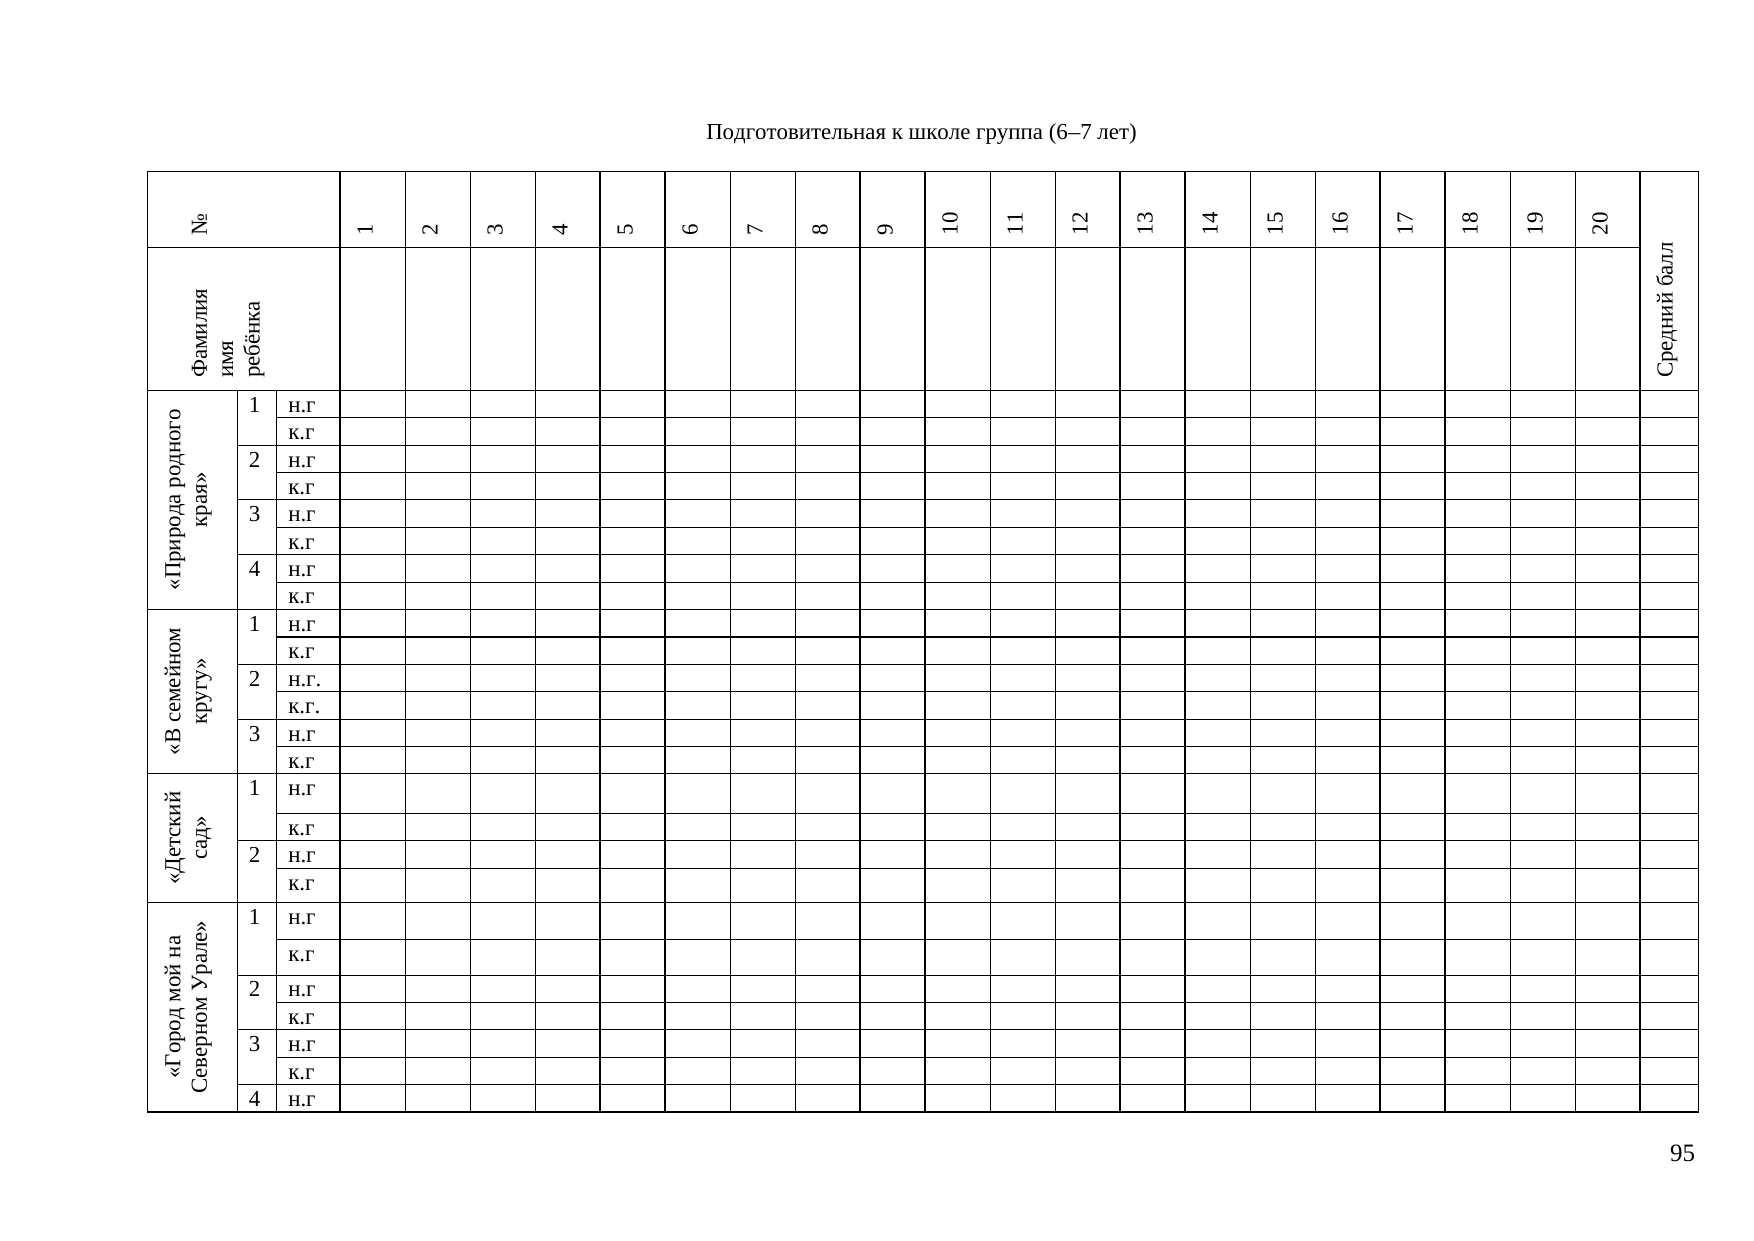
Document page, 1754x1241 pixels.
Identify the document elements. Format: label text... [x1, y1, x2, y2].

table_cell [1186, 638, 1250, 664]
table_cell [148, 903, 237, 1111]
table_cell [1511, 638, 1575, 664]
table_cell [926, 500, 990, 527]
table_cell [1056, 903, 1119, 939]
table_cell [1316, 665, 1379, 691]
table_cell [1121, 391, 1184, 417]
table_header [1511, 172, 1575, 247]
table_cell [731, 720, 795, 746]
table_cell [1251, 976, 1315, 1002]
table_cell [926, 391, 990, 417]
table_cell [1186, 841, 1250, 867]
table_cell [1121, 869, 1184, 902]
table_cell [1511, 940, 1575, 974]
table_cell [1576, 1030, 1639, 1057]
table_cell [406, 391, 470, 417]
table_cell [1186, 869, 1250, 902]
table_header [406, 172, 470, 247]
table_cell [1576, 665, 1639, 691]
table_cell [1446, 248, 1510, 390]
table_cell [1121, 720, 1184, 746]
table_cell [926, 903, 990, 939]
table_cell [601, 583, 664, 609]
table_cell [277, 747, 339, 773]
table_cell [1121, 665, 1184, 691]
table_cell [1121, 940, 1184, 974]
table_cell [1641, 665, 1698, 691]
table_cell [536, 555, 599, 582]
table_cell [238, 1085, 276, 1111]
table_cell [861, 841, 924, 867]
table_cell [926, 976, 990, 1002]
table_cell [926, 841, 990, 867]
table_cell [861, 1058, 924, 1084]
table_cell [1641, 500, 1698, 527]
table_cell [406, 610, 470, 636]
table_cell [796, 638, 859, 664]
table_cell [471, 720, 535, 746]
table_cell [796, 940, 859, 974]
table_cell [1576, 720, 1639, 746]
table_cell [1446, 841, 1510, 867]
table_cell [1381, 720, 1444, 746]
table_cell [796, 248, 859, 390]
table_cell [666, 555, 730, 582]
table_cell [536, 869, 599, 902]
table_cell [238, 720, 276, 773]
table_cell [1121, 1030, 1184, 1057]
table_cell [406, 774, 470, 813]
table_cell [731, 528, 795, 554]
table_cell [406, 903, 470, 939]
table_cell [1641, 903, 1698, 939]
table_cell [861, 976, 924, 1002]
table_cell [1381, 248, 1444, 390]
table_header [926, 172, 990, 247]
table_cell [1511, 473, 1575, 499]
text Подготовительная к школе группа (6–7 лет) [148, 118, 1695, 144]
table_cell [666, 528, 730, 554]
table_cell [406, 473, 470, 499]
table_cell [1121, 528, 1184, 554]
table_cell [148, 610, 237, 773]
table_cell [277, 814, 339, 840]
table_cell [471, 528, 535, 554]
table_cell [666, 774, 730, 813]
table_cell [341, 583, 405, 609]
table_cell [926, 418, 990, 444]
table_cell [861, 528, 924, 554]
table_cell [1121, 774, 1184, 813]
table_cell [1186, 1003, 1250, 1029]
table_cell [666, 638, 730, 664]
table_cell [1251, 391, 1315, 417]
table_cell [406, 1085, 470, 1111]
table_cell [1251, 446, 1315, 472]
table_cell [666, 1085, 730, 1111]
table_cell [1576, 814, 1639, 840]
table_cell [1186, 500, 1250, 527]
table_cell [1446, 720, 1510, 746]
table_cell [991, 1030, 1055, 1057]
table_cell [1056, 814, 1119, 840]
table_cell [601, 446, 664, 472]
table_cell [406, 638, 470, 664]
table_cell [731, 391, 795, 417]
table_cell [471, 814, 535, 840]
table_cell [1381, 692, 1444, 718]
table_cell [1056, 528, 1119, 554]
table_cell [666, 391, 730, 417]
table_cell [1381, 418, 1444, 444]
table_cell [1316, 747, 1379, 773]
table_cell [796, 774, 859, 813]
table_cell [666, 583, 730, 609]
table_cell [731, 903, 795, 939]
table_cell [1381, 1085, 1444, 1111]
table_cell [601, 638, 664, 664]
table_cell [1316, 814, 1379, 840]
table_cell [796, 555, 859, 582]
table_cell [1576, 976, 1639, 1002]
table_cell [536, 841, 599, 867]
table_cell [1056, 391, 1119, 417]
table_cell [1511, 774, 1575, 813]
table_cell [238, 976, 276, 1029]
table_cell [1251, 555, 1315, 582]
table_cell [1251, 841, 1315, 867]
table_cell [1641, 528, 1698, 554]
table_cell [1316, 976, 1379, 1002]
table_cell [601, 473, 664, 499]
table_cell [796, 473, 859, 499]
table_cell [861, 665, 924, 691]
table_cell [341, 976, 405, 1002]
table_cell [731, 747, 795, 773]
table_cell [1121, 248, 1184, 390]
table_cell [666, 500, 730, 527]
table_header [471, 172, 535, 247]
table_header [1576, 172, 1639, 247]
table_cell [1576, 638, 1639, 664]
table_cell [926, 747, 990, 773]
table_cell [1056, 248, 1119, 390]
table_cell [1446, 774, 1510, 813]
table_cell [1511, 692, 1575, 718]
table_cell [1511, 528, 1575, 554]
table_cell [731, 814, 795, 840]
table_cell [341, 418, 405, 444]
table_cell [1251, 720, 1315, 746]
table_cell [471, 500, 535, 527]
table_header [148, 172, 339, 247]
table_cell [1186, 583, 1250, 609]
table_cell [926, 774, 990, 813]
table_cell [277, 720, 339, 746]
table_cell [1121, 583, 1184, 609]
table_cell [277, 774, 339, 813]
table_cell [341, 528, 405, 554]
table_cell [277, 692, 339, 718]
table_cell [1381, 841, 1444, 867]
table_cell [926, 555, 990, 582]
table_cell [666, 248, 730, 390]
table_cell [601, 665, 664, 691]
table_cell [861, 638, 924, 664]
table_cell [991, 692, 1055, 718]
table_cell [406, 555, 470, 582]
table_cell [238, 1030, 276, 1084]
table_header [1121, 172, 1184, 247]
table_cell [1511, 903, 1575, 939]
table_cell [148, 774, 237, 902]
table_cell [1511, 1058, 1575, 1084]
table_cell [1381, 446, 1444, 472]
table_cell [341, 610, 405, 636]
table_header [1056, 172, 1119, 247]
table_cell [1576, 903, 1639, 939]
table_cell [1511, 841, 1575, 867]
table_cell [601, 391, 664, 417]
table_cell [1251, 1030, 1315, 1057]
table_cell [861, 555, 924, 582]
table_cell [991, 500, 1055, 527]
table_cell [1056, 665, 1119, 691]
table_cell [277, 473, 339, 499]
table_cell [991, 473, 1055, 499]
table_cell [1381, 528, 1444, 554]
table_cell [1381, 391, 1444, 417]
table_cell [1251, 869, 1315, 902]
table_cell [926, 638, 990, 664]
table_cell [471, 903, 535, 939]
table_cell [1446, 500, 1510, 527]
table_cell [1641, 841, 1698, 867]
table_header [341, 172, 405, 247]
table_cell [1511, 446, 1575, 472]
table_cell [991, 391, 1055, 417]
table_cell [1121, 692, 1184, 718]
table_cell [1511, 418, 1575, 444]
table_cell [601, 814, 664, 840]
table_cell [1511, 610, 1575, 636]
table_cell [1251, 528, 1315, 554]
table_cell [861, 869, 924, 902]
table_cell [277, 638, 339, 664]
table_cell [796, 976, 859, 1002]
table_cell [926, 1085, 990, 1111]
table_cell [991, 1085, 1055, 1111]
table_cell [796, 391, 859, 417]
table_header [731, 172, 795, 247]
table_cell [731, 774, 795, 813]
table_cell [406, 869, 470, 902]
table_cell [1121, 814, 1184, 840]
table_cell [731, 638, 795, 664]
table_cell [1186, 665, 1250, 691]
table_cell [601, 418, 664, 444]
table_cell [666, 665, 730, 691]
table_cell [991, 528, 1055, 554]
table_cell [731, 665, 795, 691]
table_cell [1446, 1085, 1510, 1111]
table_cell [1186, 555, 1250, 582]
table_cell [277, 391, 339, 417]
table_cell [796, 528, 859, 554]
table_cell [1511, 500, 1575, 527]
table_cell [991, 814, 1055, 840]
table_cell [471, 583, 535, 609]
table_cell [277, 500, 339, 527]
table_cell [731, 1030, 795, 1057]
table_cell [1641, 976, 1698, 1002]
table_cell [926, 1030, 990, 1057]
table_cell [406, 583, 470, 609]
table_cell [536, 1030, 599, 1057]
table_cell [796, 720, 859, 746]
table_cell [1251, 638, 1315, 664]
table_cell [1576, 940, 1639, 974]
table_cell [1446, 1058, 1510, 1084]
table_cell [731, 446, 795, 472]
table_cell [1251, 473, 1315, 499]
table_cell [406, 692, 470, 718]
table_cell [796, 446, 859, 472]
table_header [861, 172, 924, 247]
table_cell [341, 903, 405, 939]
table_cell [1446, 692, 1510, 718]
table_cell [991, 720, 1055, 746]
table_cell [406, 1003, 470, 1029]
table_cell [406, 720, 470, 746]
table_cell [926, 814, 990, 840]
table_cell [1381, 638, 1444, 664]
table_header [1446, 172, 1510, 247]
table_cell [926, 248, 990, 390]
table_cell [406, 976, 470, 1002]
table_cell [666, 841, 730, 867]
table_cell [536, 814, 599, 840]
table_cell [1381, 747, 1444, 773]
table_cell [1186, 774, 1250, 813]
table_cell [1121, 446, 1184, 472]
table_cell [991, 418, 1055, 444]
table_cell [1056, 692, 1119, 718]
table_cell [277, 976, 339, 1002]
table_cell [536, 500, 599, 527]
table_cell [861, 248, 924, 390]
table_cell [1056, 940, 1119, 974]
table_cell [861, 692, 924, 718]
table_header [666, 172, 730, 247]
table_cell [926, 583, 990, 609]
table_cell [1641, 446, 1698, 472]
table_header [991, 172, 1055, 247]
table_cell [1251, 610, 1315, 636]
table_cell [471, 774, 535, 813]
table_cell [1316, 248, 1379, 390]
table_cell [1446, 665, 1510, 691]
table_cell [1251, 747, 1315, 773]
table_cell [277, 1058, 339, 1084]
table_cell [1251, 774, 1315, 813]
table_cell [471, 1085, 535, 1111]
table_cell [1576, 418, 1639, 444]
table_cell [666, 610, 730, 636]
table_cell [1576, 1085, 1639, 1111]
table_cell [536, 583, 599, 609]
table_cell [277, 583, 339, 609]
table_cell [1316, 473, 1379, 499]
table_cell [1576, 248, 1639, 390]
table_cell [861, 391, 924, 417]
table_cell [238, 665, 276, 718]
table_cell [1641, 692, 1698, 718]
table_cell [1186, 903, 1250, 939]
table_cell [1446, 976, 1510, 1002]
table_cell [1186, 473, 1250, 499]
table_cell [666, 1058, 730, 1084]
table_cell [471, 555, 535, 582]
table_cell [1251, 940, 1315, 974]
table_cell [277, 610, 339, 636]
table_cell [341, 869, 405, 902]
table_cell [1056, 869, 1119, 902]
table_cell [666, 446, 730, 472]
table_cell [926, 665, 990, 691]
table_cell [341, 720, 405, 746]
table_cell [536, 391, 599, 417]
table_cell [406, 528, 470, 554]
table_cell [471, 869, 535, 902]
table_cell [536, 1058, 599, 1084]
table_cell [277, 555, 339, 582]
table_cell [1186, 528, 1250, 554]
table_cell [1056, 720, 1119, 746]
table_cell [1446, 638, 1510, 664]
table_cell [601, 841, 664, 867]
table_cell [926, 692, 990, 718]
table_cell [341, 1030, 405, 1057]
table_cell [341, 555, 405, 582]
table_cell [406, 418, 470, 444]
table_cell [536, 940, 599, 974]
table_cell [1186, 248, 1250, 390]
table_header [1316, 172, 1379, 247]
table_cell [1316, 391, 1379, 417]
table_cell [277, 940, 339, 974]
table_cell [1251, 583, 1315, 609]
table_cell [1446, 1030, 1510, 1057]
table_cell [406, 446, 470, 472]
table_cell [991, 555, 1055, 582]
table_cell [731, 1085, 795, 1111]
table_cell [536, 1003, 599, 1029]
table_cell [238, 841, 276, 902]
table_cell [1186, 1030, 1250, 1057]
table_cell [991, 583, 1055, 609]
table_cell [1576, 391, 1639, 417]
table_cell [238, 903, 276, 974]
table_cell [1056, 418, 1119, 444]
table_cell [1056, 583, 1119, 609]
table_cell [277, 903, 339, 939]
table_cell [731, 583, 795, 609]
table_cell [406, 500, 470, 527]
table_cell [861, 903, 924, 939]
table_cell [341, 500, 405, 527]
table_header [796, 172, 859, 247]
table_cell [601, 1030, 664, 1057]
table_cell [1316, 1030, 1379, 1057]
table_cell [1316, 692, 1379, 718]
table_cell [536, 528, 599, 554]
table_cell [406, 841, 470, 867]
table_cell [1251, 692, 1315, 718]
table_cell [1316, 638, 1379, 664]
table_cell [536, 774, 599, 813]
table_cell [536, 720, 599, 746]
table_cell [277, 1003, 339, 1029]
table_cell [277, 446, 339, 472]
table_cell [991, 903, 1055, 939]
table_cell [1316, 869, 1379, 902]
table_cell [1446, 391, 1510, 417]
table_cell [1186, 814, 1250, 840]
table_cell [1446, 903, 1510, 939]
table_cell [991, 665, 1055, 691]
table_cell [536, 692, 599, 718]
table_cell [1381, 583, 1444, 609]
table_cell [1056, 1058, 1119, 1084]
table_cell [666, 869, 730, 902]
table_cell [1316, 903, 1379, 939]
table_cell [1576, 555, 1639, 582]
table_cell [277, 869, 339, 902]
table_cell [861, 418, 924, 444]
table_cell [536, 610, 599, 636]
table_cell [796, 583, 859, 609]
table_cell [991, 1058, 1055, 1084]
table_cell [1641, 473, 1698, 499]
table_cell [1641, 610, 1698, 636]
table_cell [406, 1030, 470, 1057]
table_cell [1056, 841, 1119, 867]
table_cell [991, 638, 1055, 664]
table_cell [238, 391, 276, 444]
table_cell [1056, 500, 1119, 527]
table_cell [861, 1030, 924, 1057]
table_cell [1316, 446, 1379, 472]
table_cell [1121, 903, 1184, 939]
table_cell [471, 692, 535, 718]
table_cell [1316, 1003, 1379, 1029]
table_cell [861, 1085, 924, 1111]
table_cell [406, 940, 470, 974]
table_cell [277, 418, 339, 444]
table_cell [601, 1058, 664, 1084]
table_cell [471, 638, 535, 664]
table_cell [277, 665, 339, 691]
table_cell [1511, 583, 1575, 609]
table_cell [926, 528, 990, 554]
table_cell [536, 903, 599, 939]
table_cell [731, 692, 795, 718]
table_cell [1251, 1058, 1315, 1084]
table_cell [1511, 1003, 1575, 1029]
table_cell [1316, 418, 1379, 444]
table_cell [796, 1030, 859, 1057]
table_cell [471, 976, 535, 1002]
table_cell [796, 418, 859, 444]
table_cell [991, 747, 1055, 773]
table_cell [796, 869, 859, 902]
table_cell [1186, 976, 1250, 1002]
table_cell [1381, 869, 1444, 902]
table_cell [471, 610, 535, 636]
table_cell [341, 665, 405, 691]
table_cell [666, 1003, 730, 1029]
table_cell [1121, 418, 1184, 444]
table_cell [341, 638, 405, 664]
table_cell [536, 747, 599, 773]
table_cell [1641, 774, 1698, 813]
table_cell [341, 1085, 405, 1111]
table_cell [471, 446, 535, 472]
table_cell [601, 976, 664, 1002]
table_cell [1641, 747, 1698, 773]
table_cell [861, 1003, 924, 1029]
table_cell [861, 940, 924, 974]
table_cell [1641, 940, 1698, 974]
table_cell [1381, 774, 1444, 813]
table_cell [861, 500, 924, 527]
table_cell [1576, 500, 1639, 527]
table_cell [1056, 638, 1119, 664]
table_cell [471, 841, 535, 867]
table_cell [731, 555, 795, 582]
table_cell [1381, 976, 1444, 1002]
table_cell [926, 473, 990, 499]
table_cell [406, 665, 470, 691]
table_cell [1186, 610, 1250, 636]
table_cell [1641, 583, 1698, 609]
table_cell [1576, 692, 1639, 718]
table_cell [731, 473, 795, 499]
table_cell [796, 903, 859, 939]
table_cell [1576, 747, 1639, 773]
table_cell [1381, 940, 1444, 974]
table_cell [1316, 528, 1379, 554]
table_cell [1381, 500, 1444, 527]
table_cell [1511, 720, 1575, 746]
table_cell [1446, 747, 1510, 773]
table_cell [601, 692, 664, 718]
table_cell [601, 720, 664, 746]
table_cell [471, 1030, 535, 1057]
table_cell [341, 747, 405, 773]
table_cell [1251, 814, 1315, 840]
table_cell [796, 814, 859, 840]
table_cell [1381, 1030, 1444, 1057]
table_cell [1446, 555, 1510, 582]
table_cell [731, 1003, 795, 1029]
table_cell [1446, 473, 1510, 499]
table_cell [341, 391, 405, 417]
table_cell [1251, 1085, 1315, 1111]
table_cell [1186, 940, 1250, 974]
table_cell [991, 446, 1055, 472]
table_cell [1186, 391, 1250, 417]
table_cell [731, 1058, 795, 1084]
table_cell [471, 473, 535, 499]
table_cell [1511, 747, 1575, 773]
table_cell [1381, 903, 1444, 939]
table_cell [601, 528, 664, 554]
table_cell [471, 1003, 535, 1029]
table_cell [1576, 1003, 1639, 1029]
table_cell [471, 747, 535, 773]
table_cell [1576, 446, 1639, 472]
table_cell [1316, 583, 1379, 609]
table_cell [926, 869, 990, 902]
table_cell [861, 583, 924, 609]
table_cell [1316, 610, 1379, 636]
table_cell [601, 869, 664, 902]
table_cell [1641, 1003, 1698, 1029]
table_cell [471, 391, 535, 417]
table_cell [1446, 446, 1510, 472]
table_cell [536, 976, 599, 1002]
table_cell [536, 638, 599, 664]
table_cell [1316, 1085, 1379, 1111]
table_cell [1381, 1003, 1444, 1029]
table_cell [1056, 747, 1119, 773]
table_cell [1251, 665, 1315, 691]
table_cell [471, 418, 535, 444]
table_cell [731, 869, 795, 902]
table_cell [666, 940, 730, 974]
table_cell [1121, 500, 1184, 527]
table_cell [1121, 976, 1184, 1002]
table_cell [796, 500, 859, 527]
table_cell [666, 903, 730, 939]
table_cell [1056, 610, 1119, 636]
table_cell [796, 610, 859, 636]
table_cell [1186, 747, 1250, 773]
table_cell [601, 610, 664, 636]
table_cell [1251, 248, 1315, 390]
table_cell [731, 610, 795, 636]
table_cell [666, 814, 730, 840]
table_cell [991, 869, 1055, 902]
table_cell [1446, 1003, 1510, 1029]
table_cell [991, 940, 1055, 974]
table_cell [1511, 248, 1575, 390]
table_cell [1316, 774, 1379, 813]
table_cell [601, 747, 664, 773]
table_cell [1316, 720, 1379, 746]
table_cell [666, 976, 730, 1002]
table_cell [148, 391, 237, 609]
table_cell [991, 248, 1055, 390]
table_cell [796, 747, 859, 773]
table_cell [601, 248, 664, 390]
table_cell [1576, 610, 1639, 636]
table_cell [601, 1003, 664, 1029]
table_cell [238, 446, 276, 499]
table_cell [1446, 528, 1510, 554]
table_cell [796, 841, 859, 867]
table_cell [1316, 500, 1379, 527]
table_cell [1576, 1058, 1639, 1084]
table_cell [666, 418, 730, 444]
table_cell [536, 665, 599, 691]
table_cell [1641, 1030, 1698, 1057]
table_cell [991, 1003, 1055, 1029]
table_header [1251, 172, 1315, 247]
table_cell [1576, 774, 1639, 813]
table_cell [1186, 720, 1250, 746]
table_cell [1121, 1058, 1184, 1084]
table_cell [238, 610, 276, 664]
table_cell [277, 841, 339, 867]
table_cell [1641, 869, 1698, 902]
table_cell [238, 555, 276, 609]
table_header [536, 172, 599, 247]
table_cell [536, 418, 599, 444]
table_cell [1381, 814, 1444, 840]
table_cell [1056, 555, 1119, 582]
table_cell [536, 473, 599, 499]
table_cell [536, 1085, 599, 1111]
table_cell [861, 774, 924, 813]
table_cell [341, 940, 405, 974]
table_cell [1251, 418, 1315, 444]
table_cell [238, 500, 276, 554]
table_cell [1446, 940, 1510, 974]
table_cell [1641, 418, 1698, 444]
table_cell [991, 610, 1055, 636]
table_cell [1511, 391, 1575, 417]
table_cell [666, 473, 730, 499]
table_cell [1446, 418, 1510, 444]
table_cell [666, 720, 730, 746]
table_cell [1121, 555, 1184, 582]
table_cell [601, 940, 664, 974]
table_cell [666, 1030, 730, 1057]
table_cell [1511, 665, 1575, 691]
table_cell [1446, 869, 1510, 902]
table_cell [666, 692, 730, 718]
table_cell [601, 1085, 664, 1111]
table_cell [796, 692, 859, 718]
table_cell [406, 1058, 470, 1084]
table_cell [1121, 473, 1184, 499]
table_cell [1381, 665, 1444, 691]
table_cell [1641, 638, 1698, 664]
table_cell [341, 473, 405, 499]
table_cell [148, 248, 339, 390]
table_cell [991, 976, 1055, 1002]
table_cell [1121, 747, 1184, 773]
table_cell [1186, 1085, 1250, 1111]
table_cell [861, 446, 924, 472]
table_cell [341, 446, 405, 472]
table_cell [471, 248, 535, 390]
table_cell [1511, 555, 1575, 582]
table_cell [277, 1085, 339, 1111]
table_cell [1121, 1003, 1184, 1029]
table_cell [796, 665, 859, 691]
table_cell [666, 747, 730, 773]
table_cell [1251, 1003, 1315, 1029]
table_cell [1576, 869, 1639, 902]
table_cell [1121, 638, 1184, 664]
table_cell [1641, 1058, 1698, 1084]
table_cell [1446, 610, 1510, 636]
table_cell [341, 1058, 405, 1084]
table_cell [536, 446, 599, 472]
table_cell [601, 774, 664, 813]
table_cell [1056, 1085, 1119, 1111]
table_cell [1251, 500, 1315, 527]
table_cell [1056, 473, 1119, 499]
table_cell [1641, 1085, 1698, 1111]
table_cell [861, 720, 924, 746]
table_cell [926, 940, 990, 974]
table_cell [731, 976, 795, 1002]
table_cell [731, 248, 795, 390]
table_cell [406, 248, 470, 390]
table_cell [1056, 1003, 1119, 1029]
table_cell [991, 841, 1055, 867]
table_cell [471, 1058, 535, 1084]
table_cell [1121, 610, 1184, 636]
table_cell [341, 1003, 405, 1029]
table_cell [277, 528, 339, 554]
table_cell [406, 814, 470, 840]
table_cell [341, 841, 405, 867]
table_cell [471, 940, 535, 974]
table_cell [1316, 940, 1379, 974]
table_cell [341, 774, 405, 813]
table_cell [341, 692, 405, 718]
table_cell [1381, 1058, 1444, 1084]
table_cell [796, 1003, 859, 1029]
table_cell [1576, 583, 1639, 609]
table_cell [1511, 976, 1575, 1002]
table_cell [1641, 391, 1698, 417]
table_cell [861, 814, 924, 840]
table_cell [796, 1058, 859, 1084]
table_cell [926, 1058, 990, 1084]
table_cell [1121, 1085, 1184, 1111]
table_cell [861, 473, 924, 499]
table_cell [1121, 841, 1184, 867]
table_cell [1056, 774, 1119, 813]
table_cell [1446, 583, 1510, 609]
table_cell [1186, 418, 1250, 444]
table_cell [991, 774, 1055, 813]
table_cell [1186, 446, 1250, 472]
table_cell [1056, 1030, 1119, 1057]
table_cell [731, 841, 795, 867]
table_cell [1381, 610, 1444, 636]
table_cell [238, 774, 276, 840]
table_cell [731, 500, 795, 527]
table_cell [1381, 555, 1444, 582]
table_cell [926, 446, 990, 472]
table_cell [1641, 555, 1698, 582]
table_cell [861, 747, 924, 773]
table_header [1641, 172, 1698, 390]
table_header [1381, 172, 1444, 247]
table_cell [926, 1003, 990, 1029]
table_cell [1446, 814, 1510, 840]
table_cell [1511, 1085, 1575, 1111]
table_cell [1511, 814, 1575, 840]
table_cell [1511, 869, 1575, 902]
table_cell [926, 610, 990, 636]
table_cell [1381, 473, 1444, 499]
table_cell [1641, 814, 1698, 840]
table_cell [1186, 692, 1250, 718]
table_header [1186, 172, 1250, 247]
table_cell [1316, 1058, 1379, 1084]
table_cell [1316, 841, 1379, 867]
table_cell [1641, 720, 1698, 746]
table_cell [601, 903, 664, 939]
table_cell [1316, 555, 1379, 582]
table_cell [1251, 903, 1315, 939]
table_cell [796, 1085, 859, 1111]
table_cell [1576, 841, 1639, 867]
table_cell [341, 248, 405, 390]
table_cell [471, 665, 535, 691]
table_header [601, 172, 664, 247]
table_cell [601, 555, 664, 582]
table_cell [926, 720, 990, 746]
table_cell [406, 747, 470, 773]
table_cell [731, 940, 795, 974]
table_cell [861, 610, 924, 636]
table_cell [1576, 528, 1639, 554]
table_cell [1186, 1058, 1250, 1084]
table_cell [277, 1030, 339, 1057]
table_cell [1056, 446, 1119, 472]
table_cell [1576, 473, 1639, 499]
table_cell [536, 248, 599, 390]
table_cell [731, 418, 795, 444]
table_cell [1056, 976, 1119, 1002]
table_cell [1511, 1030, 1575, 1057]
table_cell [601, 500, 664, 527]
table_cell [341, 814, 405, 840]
